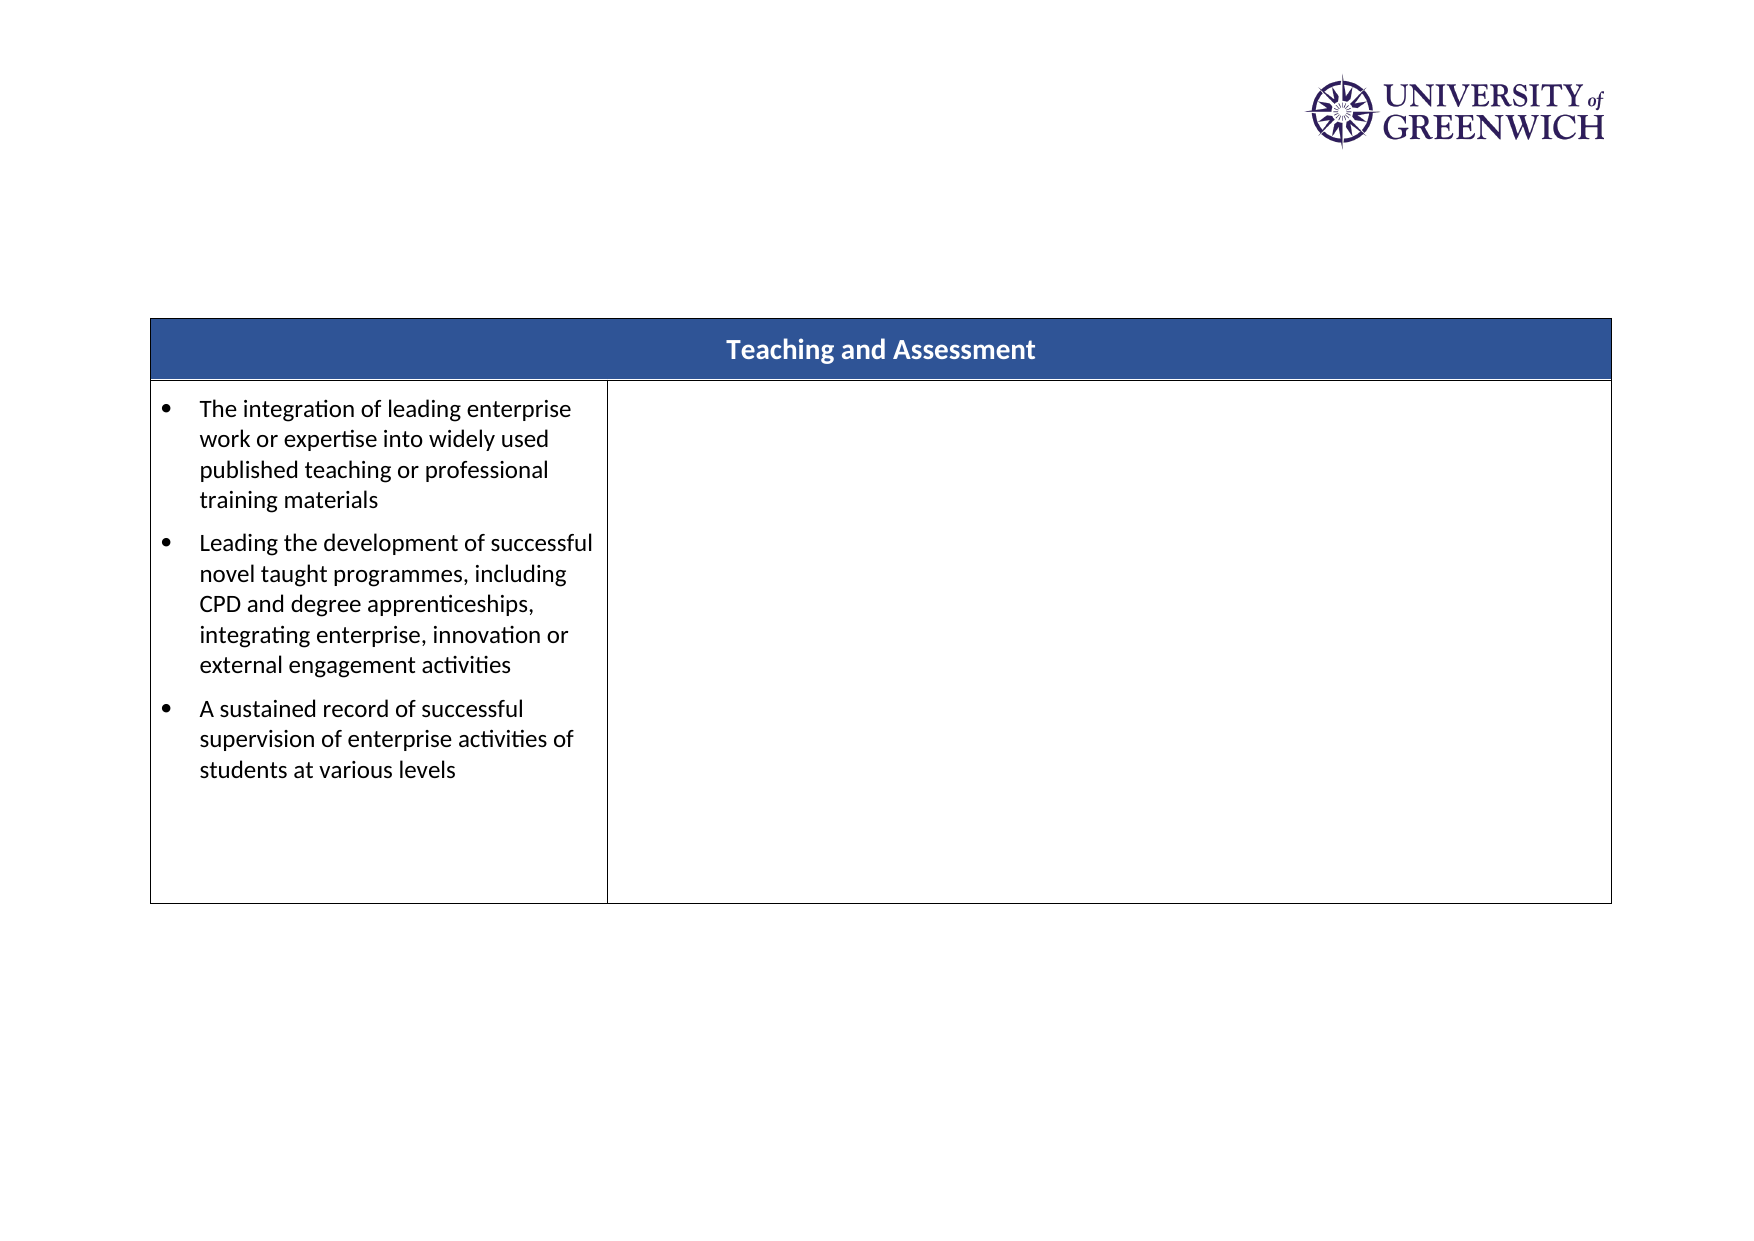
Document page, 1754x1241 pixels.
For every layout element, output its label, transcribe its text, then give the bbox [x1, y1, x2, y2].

table_cell The integration of leading enterprise work or expertise into widely used published teaching or professional training materials Leading the development of successful novel taught programmes, including CPD and degree apprenticeships, integrating enterprise, innovation or external engagement activities A sustained record of successful supervision of enterprise activities of students at various levels [151, 381, 607, 903]
table_header Teaching and Assessment [151, 319, 1611, 379]
table_cell [608, 381, 1611, 903]
picture [1304, 73, 1604, 150]
